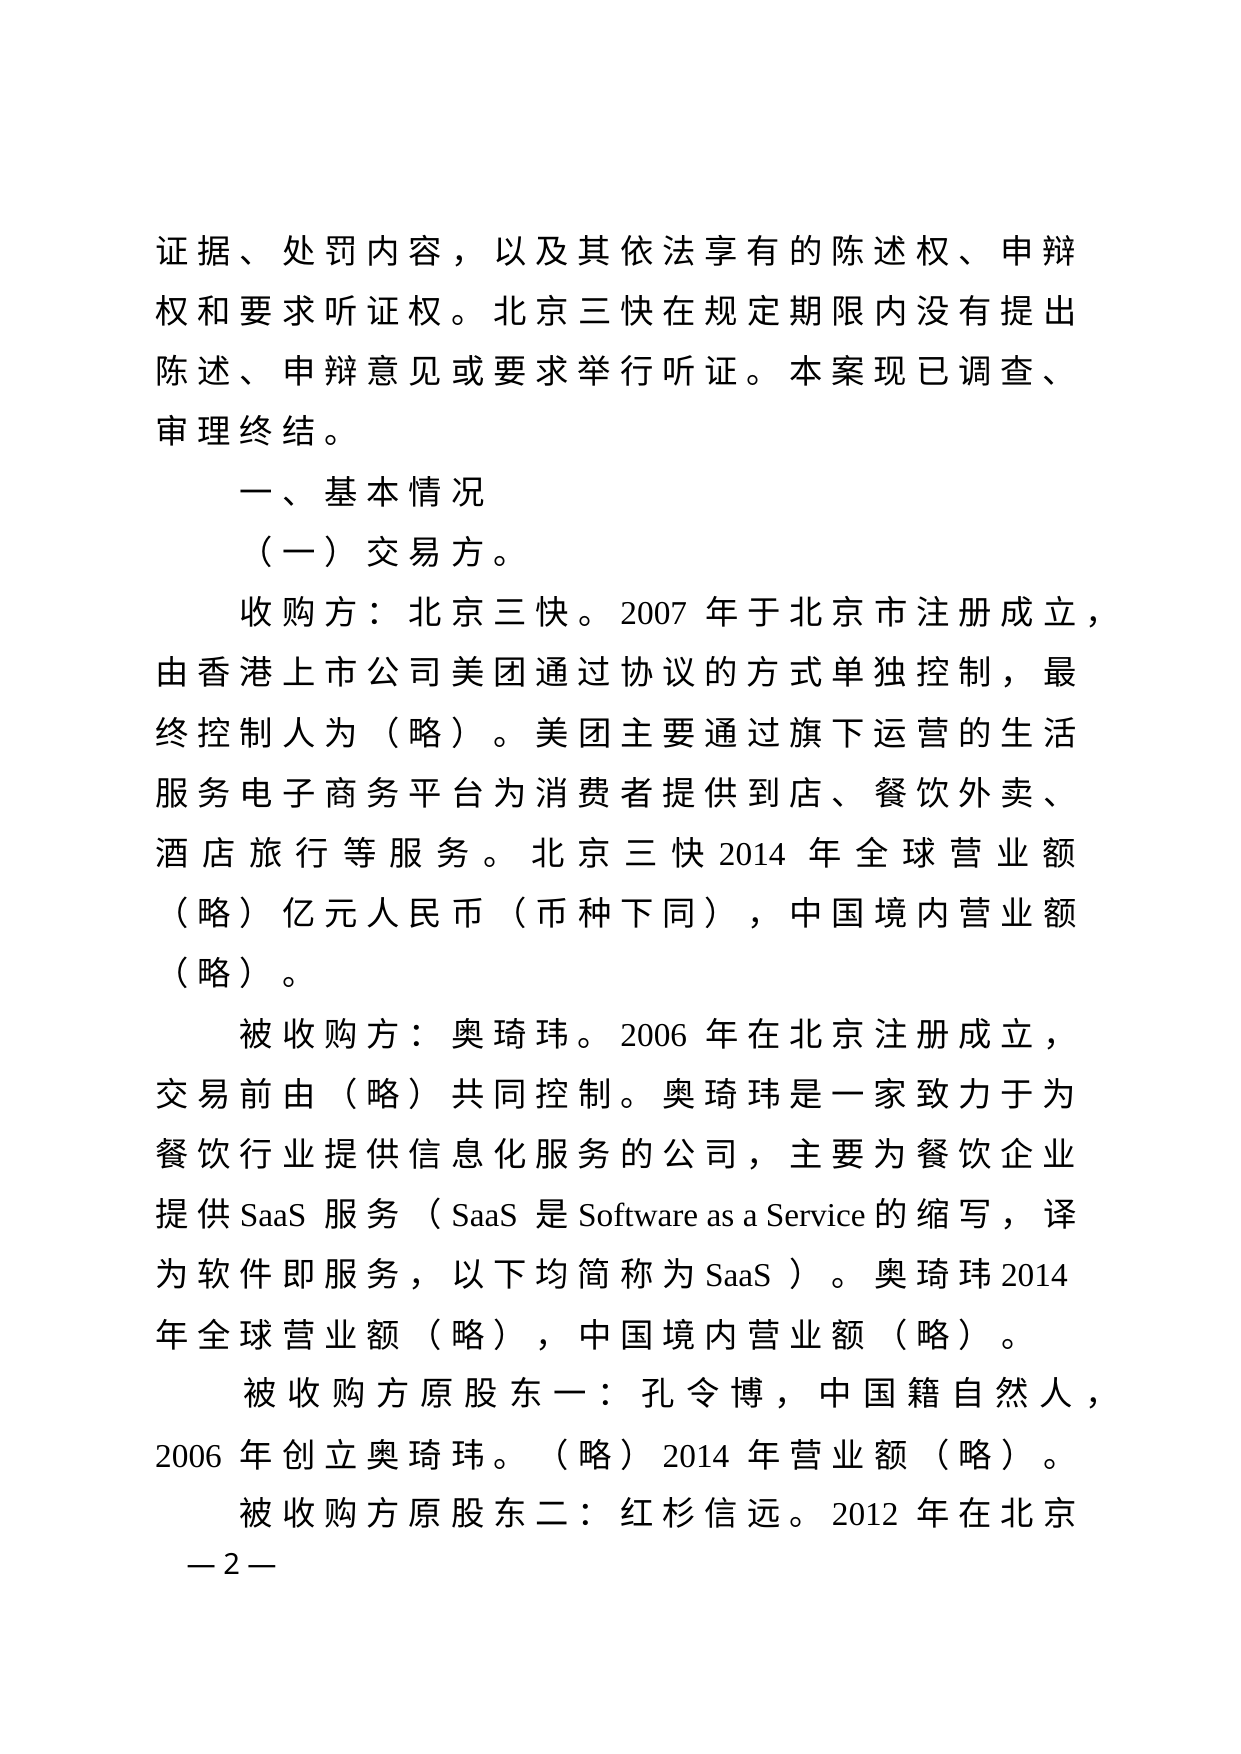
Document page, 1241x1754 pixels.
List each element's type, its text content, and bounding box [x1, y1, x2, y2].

list 被收购方原股东一：孔令博，中国籍自然人，2006年创立奥琦玮。（略）2014年营业额（略）。 [155, 1363, 1085, 1483]
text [155, 219, 1085, 459]
text 被收购方：奥琦玮。2006年在北京注册成立，交易前由（略）共同控制。奥琦玮是一家致力于为餐饮行业提供信息化服务的公司，主要为餐饮企业提供SaaS服务（SaaS是Software as a Service的缩写，译为软件即服务，以下均简称为SaaS）。奥琦玮2014年全球营业额（略），中国境内营业额（略）。 [155, 1001, 1085, 1363]
text （一）交易方。 [155, 520, 1085, 580]
text 一、基本情况 [155, 459, 1085, 520]
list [155, 1483, 1085, 1543]
text 收购方：北京三快。2007年于北京市注册成立，由香港上市公司美团通过协议的方式单独控制，最终控制人为（略）。美团主要通过旗下运营的生活服务电子商务平台为消费者提供到店、餐饮外卖、酒店旅行等服务。北京三快2014年全球营业额（略）亿元人民币（币种下同），中国境内营业额（略）。 [155, 580, 1085, 1001]
